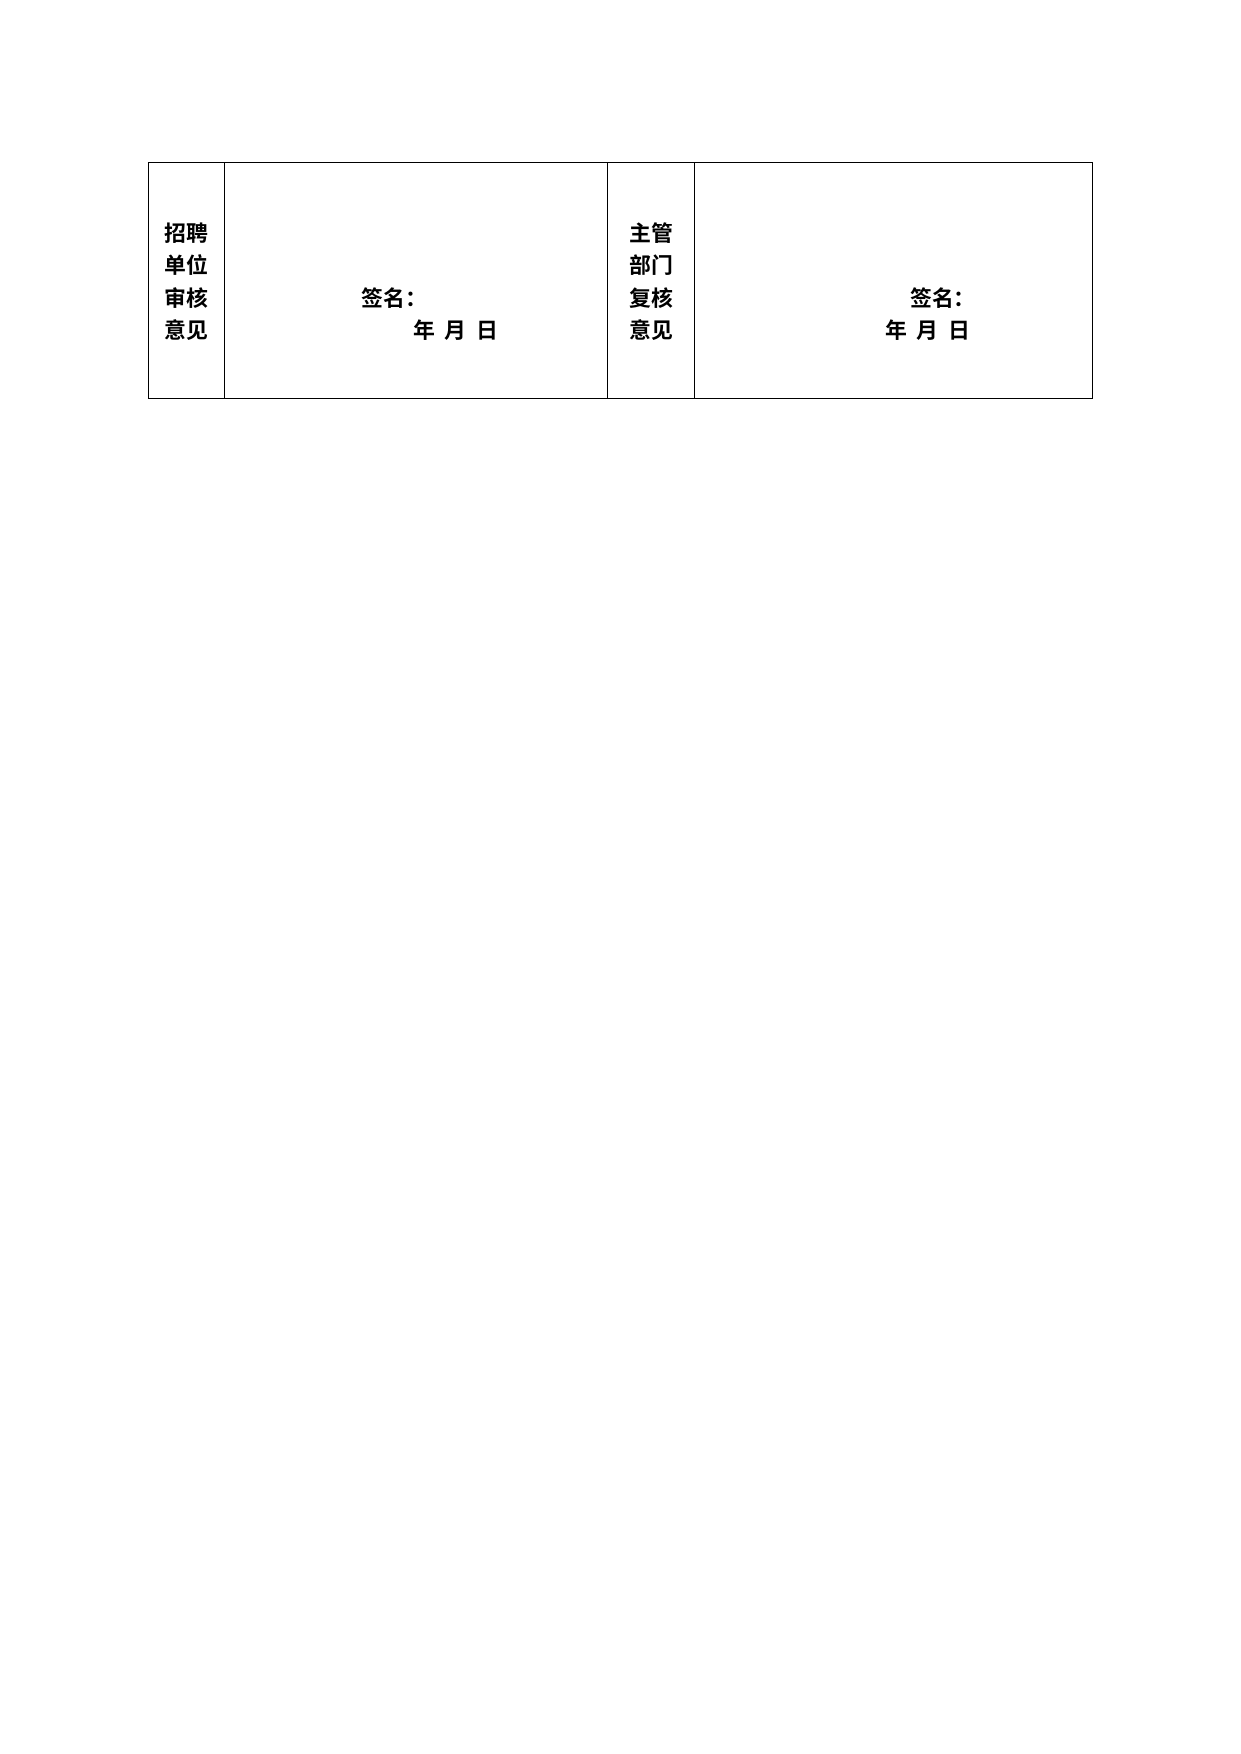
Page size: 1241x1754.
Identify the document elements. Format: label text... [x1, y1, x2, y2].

table_cell 主管 部门 复核 意见 [608, 163, 694, 398]
table_cell 签名： 年 月 日 [225, 163, 607, 398]
table_cell 招聘单位审核意见 [149, 163, 224, 398]
table_cell 签名： 年 月 日 [695, 163, 1092, 398]
